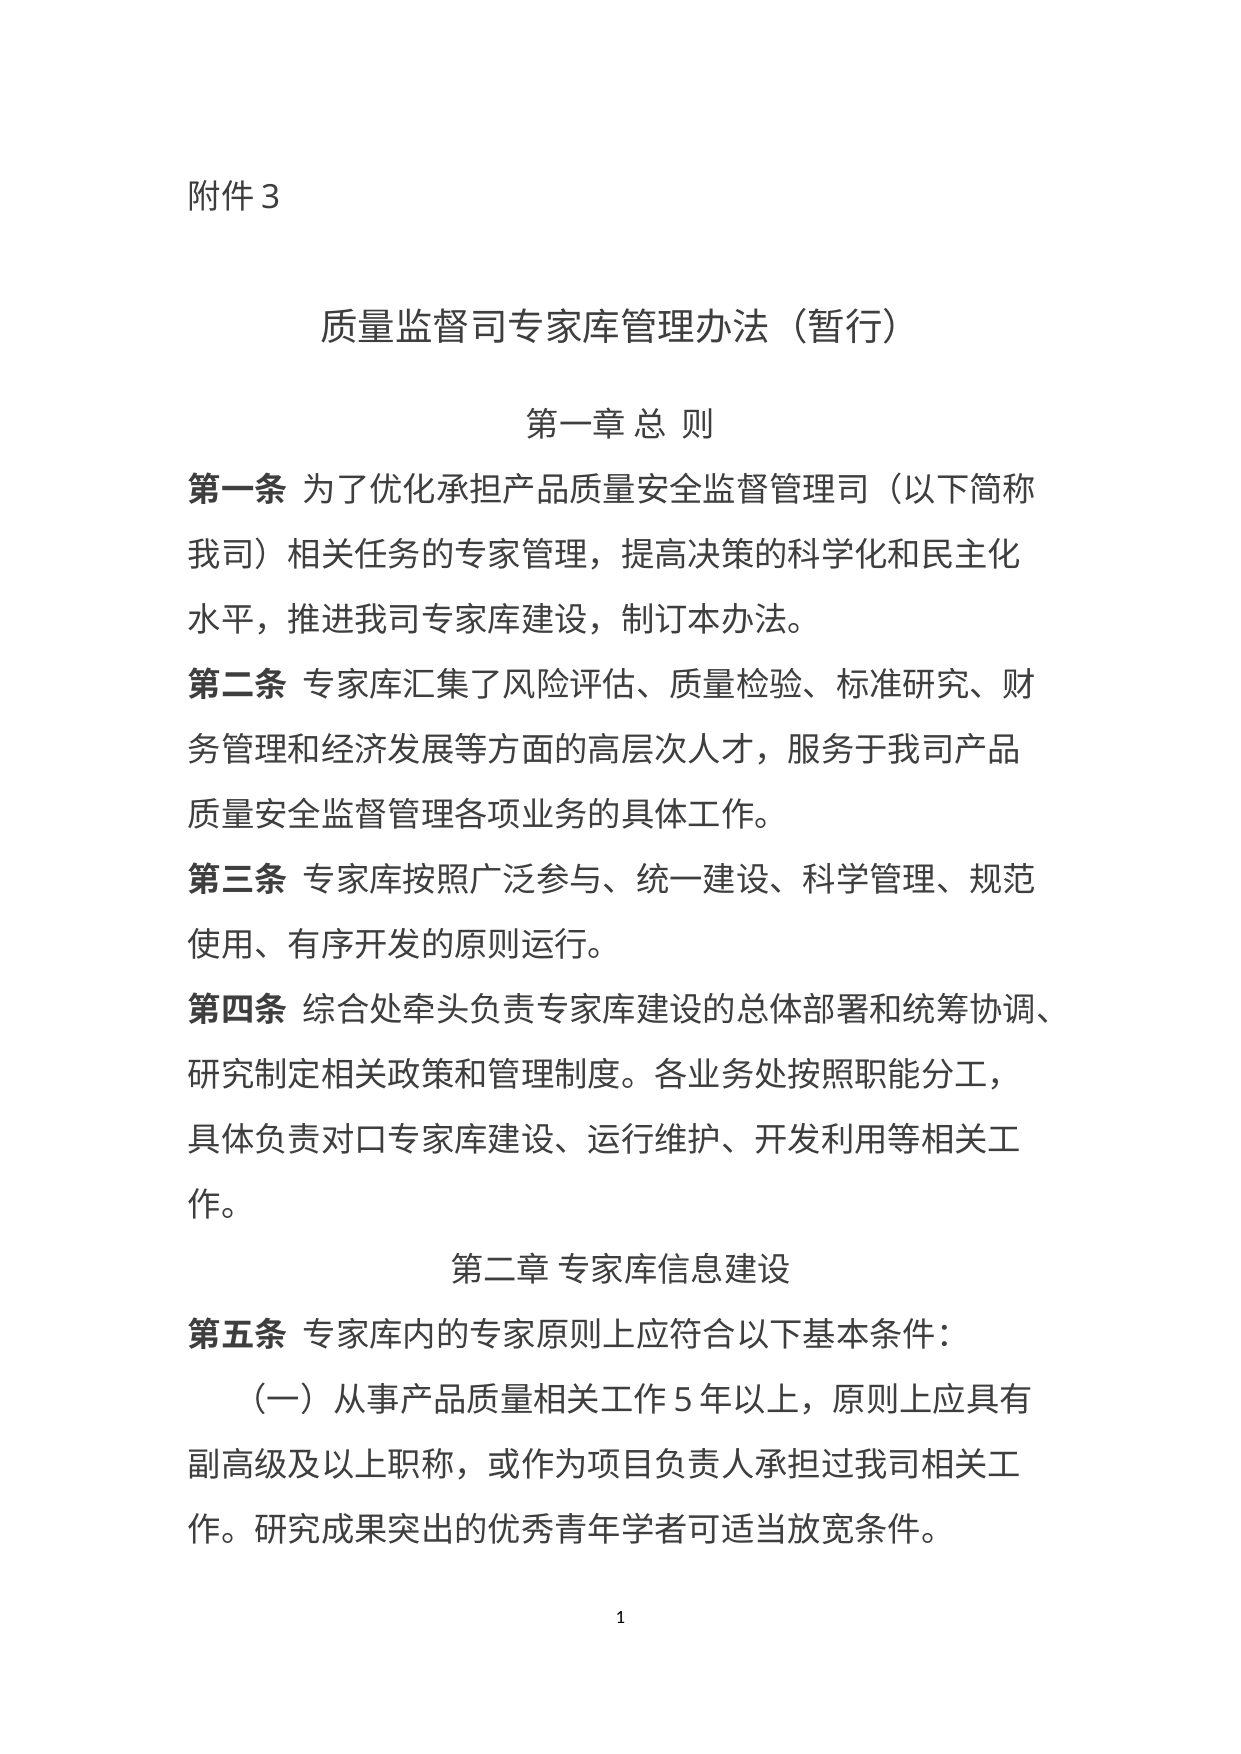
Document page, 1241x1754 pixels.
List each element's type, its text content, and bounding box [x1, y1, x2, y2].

text 第四条 综合处牵头负责专家库建设的总体部署和统筹协调、研究制定相关政策和管理制度。各业务处按照职能分工，具体负责对口专家库建设、运行维护、开发利用等相关工作。 [187, 974, 1053, 1234]
text （一）从事产品质量相关工作5年以上，原则上应具有副高级及以上职称，或作为项目负责人承担过我司相关工作。研究成果突出的优秀青年学者可适当放宽条件。 [187, 1364, 1053, 1559]
text 附件3 [187, 162, 1053, 227]
text 第二条 专家库汇集了风险评估、质量检验、标准研究、财务管理和经济发展等方面的高层次人才，服务于我司产品质量安全监督管理各项业务的具体工作。 [187, 649, 1053, 844]
text 第五条 专家库内的专家原则上应符合以下基本条件： [187, 1299, 1053, 1364]
text 第一条 为了优化承担产品质量安全监督管理司（以下简称我司）相关任务的专家管理，提高决策的科学化和民主化水平，推进我司专家库建设，制订本办法。 [187, 454, 1053, 649]
text 第一章 总 则 [187, 389, 1053, 454]
text 第二章 专家库信息建设 [187, 1234, 1053, 1299]
text 第三条 专家库按照广泛参与、统一建设、科学管理、规范使用、有序开发的原则运行。 [187, 844, 1053, 974]
text 质量监督司专家库管理办法（暂行） [187, 292, 1053, 357]
